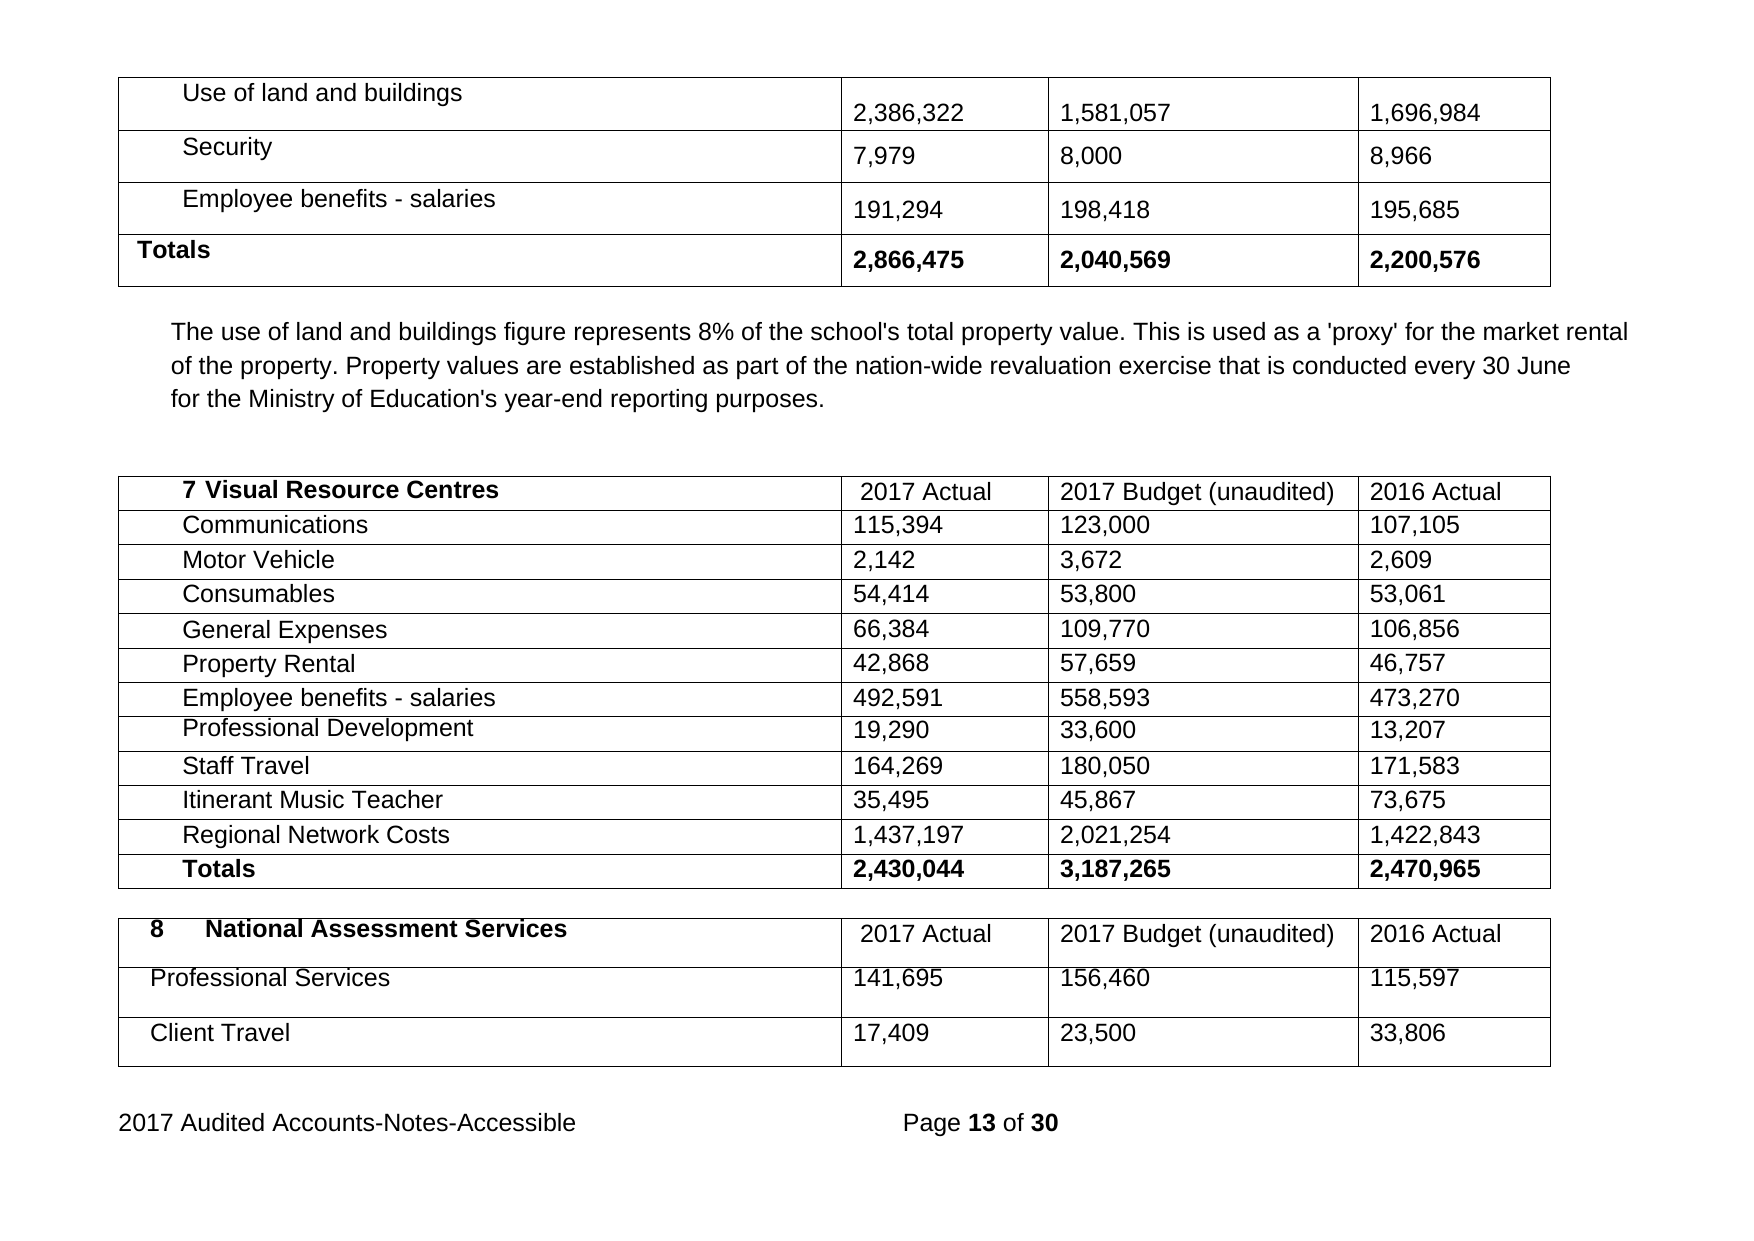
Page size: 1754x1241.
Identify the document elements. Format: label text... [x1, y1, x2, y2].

table_cell 23,500 [1049, 1018, 1358, 1066]
table_cell 109,770 [1049, 614, 1358, 647]
table_cell 7,979 [842, 131, 1048, 182]
table_cell 8,000 [1049, 131, 1358, 182]
table_cell Professional Development [119, 717, 841, 751]
table_cell 3,187,265 [1049, 855, 1358, 888]
table_cell Itinerant Music Teacher [119, 786, 841, 819]
table_cell 106,856 [1359, 614, 1550, 647]
table_cell 2,200,576 [1359, 235, 1550, 286]
table_cell 2,866,475 [842, 235, 1048, 286]
table_cell 1,581,057 [1049, 78, 1358, 130]
table_cell 156,460 [1049, 968, 1358, 1017]
table_cell 195,685 [1359, 183, 1550, 234]
table_cell 13,207 [1359, 717, 1550, 751]
table_header 7 Visual Resource Centres [119, 477, 841, 510]
table_cell 1,437,197 [842, 820, 1048, 854]
table_cell Consumables [119, 580, 841, 613]
table_cell General Expenses [119, 614, 841, 647]
table_cell Property Rental [119, 649, 841, 682]
table_cell 164,269 [842, 752, 1048, 785]
table_cell Motor Vehicle [119, 545, 841, 579]
table_header 2016 Actual [1359, 477, 1550, 510]
table_cell 191,294 [842, 183, 1048, 234]
table_header 2017 Budget (unaudited) [1049, 477, 1358, 510]
table_cell 171,583 [1359, 752, 1550, 785]
table_cell 19,290 [842, 717, 1048, 751]
table_header 2017 Budget (unaudited) [1049, 919, 1358, 967]
table_cell Regional Network Costs [119, 820, 841, 854]
table_cell 2,430,044 [842, 855, 1048, 888]
table_cell 492,591 [842, 683, 1048, 716]
table_cell 123,000 [1049, 511, 1358, 544]
table_cell 45,867 [1049, 786, 1358, 819]
table_header 2017 Actual [842, 919, 1048, 967]
table_cell 35,495 [842, 786, 1048, 819]
table_cell 141,695 [842, 968, 1048, 1017]
table_cell 473,270 [1359, 683, 1550, 716]
table_cell 33,806 [1359, 1018, 1550, 1066]
table_cell 33,600 [1049, 717, 1358, 751]
table_header 8 National Assessment Services [119, 919, 841, 967]
table_cell 2,021,254 [1049, 820, 1358, 854]
table_cell Use of land and buildings [119, 78, 841, 130]
table_cell Professional Services [119, 968, 841, 1017]
table_cell 42,868 [842, 649, 1048, 682]
table_cell Totals [119, 855, 841, 888]
table_cell 53,061 [1359, 580, 1550, 613]
table_cell 2,040,569 [1049, 235, 1358, 286]
table_cell Security [119, 131, 841, 182]
table_cell Communications [119, 511, 841, 544]
table_cell Employee benefits - salaries [119, 683, 841, 716]
table_cell 198,418 [1049, 183, 1358, 234]
table_cell 57,659 [1049, 649, 1358, 682]
table_cell 17,409 [842, 1018, 1048, 1066]
table_cell 1,696,984 [1359, 78, 1550, 130]
table_cell 54,414 [842, 580, 1048, 613]
table_cell Client Travel [119, 1018, 841, 1066]
table_cell 2,386,322 [842, 78, 1048, 130]
table_cell 2,142 [842, 545, 1048, 579]
table_cell Employee benefits - salaries [119, 183, 841, 234]
table_cell 2,470,965 [1359, 855, 1550, 888]
table_cell 53,800 [1049, 580, 1358, 613]
table_cell 73,675 [1359, 786, 1550, 819]
table_cell Staff Travel [119, 752, 841, 785]
table_cell 180,050 [1049, 752, 1358, 785]
table_cell 66,384 [842, 614, 1048, 647]
table_cell 558,593 [1049, 683, 1358, 716]
text The use of land and buildings figure represents 8% of the school's total property value. This is used as a 'proxy' for the market rental [171, 317, 1636, 346]
table_cell 46,757 [1359, 649, 1550, 682]
table_cell Totals [119, 235, 841, 286]
table_cell 2,609 [1359, 545, 1550, 579]
table_cell 107,105 [1359, 511, 1550, 544]
table_header 2016 Actual [1359, 919, 1550, 967]
table_cell 8,966 [1359, 131, 1550, 182]
text of the property. Property values are established as part of the nation-wide revaluation exercise that is conducted every 30 June for the Ministry of Education's year-end reporting purposes. [171, 351, 1598, 413]
table_cell 115,597 [1359, 968, 1550, 1017]
table_cell 3,672 [1049, 545, 1358, 579]
table_cell 115,394 [842, 511, 1048, 544]
table_cell 1,422,843 [1359, 820, 1550, 854]
table_header 2017 Actual [842, 477, 1048, 510]
